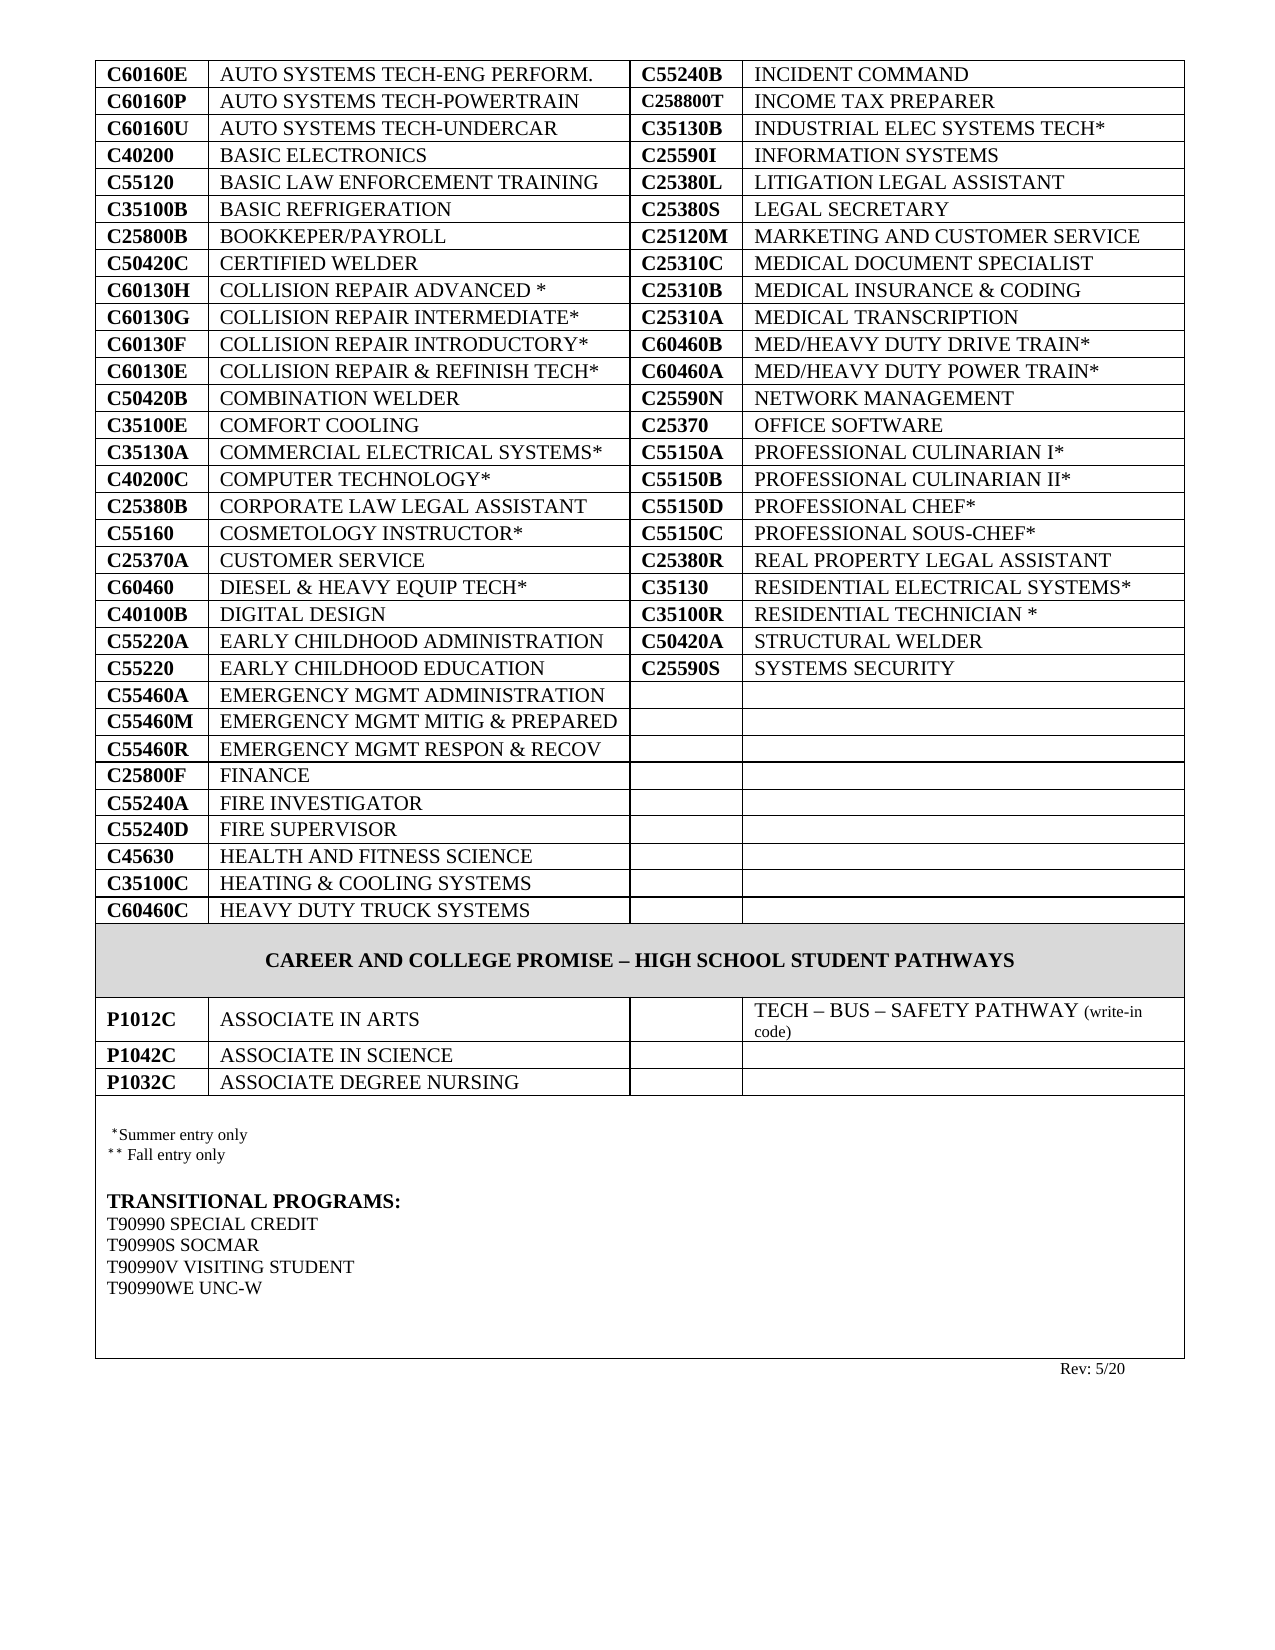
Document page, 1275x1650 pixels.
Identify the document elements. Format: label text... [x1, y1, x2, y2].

table_cell MED/HEAVY DUTY POWER TRAIN* [743, 358, 1184, 384]
table_cell C60130G [96, 304, 208, 330]
table_cell INCIDENT COMMAND [743, 61, 1184, 87]
table_cell CAREER AND COLLEGE PROMISE – HIGH SCHOOL STUDENT PATHWAYS [96, 924, 1184, 997]
table_cell C258800T [631, 88, 742, 114]
table_cell C35100B [96, 196, 208, 222]
table_cell C55120 [96, 169, 208, 195]
table_cell C25590N [631, 385, 742, 411]
table_cell C45630 [96, 844, 208, 869]
table_cell [631, 898, 742, 923]
table_cell C25590I [631, 142, 742, 168]
table_cell C50420B [96, 385, 208, 411]
table_cell ASSOCIATE IN ARTS [209, 998, 629, 1041]
table_cell C25370 [631, 412, 742, 438]
table_cell C25380L [631, 169, 742, 195]
table_cell C60460A [631, 358, 742, 384]
table_cell C50420A [631, 628, 742, 653]
table_cell C55150A [631, 439, 742, 465]
table_cell [743, 790, 1184, 815]
table_cell C25800B [96, 223, 208, 249]
table_cell C60130H [96, 277, 208, 303]
table_cell REAL PROPERTY LEGAL ASSISTANT [743, 547, 1184, 573]
table_cell C40200C [96, 466, 208, 492]
table_cell COMFORT COOLING [209, 412, 629, 438]
table_cell C60130F [96, 331, 208, 357]
table_cell C60460C [96, 898, 208, 923]
table_cell PROFESSIONAL CHEF* [743, 493, 1184, 519]
table_cell C35130B [631, 115, 742, 141]
table_cell C25310B [631, 277, 742, 303]
table_cell INCOME TAX PREPARER [743, 88, 1184, 114]
table_cell EMERGENCY MGMT ADMINISTRATION [209, 682, 629, 707]
table_cell C40100B [96, 601, 208, 627]
table_cell C35100C [96, 870, 208, 896]
table_cell [743, 736, 1184, 761]
table_cell C60160E [96, 61, 208, 87]
table_cell C55460M [96, 709, 208, 734]
table_cell COLLISION REPAIR ADVANCED * [209, 277, 629, 303]
table_cell C55240D [96, 816, 208, 842]
table_cell BASIC LAW ENFORCEMENT TRAINING [209, 169, 629, 195]
table_cell C55150B [631, 466, 742, 492]
table_cell [743, 870, 1184, 896]
table_cell EMERGENCY MGMT MITIG & PREPARED [209, 709, 629, 734]
table_cell *Summer entry only ** Fall entry only TRANSITIONAL PROGRAMS: T90990 SPECIAL CREDIT T90990S SOCMAR T90990V VISITING STUDENT T90990WE UNC-W [96, 1096, 1184, 1358]
table_cell C25310A [631, 304, 742, 330]
table_cell RESIDENTIAL TECHNICIAN * [743, 601, 1184, 627]
table_cell EARLY CHILDHOOD ADMINISTRATION [209, 628, 629, 653]
table_cell [631, 1042, 742, 1068]
table_cell C55460A [96, 682, 208, 707]
table_cell P1042C [96, 1042, 208, 1068]
table_cell CUSTOMER SERVICE [209, 547, 629, 573]
table_cell COLLISION REPAIR INTERMEDIATE* [209, 304, 629, 330]
table_cell C55150D [631, 493, 742, 519]
table_cell BASIC ELECTRONICS [209, 142, 629, 168]
table_cell C55220A [96, 628, 208, 653]
table_cell COMPUTER TECHNOLOGY* [209, 466, 629, 492]
table_cell DIESEL & HEAVY EQUIP TECH* [209, 574, 629, 599]
table_cell FIRE SUPERVISOR [209, 816, 629, 842]
table_cell DIGITAL DESIGN [209, 601, 629, 627]
table_cell [743, 682, 1184, 707]
table_cell C60160U [96, 115, 208, 141]
table_cell EARLY CHILDHOOD EDUCATION [209, 655, 629, 681]
table_cell P1012C [96, 998, 208, 1041]
table_cell [743, 709, 1184, 734]
table_cell COLLISION REPAIR & REFINISH TECH* [209, 358, 629, 384]
table_cell C60130E [96, 358, 208, 384]
table_cell AUTO SYSTEMS TECH-UNDERCAR [209, 115, 629, 141]
table_cell SYSTEMS SECURITY [743, 655, 1184, 681]
table_cell [743, 844, 1184, 869]
table_cell LEGAL SECRETARY [743, 196, 1184, 222]
table_cell LITIGATION LEGAL ASSISTANT [743, 169, 1184, 195]
table_cell C55240B [631, 61, 742, 87]
table_cell C25800F [96, 763, 208, 788]
table_cell [631, 709, 742, 734]
table_cell NETWORK MANAGEMENT [743, 385, 1184, 411]
table_cell CERTIFIED WELDER [209, 250, 629, 276]
table_cell HEALTH AND FITNESS SCIENCE [209, 844, 629, 869]
table_cell C55240A [96, 790, 208, 815]
table_cell MEDICAL INSURANCE & CODING [743, 277, 1184, 303]
table_cell PROFESSIONAL SOUS-CHEF* [743, 520, 1184, 546]
table_cell C55220 [96, 655, 208, 681]
table_cell MEDICAL TRANSCRIPTION [743, 304, 1184, 330]
table_cell COMMERCIAL ELECTRICAL SYSTEMS* [209, 439, 629, 465]
table_cell MED/HEAVY DUTY DRIVE TRAIN* [743, 331, 1184, 357]
table_cell COSMETOLOGY INSTRUCTOR* [209, 520, 629, 546]
table_cell C25120M [631, 223, 742, 249]
table_cell ASSOCIATE DEGREE NURSING [209, 1069, 629, 1095]
table_cell EMERGENCY MGMT RESPON & RECOV [209, 736, 629, 761]
table_cell ASSOCIATE IN SCIENCE [209, 1042, 629, 1068]
table_cell C50420C [96, 250, 208, 276]
table_cell INDUSTRIAL ELEC SYSTEMS TECH* [743, 115, 1184, 141]
table_cell C35100R [631, 601, 742, 627]
table_cell STRUCTURAL WELDER [743, 628, 1184, 653]
table_cell CORPORATE LAW LEGAL ASSISTANT [209, 493, 629, 519]
table_cell C35130A [96, 439, 208, 465]
table_cell C55150C [631, 520, 742, 546]
table_cell P1032C [96, 1069, 208, 1095]
table_cell C25380R [631, 547, 742, 573]
table_cell C60160P [96, 88, 208, 114]
table_cell C25310C [631, 250, 742, 276]
table_cell MEDICAL DOCUMENT SPECIALIST [743, 250, 1184, 276]
table_cell [743, 816, 1184, 842]
table_cell AUTO SYSTEMS TECH-POWERTRAIN [209, 88, 629, 114]
table_cell C35100E [96, 412, 208, 438]
text Rev: 5/20 [150, 1359, 1125, 1378]
table_cell C40200 [96, 142, 208, 168]
table_cell PROFESSIONAL CULINARIAN II* [743, 466, 1184, 492]
table_cell COMBINATION WELDER [209, 385, 629, 411]
table_cell FINANCE [209, 763, 629, 788]
table_cell HEATING & COOLING SYSTEMS [209, 870, 629, 896]
table_cell [631, 998, 742, 1041]
table_cell C25590S [631, 655, 742, 681]
table_cell BOOKKEPER/PAYROLL [209, 223, 629, 249]
table_cell C60460 [96, 574, 208, 599]
table_cell MARKETING AND CUSTOMER SERVICE [743, 223, 1184, 249]
table_cell C60460B [631, 331, 742, 357]
table_cell C55160 [96, 520, 208, 546]
table_cell [631, 844, 742, 869]
table_cell TECH – BUS – SAFETY PATHWAY (write-in code) [743, 998, 1184, 1041]
table_cell [631, 816, 742, 842]
table_cell C25380B [96, 493, 208, 519]
table_cell [631, 763, 742, 788]
table_cell C25370A [96, 547, 208, 573]
table_cell [631, 1069, 742, 1095]
table_cell C55460R [96, 736, 208, 761]
table_cell INFORMATION SYSTEMS [743, 142, 1184, 168]
table_cell [743, 898, 1184, 923]
table_cell OFFICE SOFTWARE [743, 412, 1184, 438]
table_cell RESIDENTIAL ELECTRICAL SYSTEMS* [743, 574, 1184, 599]
table_cell HEAVY DUTY TRUCK SYSTEMS [209, 898, 629, 923]
table_cell [743, 763, 1184, 788]
table_cell [743, 1069, 1184, 1095]
table_cell [631, 736, 742, 761]
table_cell [631, 682, 742, 707]
table_cell C35130 [631, 574, 742, 599]
table_cell C25380S [631, 196, 742, 222]
table_cell BASIC REFRIGERATION [209, 196, 629, 222]
table_cell FIRE INVESTIGATOR [209, 790, 629, 815]
table_cell [743, 1042, 1184, 1068]
table_cell AUTO SYSTEMS TECH-ENG PERFORM. [209, 61, 629, 87]
table_cell [631, 870, 742, 896]
table_cell COLLISION REPAIR INTRODUCTORY* [209, 331, 629, 357]
table_cell [631, 790, 742, 815]
table_cell PROFESSIONAL CULINARIAN I* [743, 439, 1184, 465]
